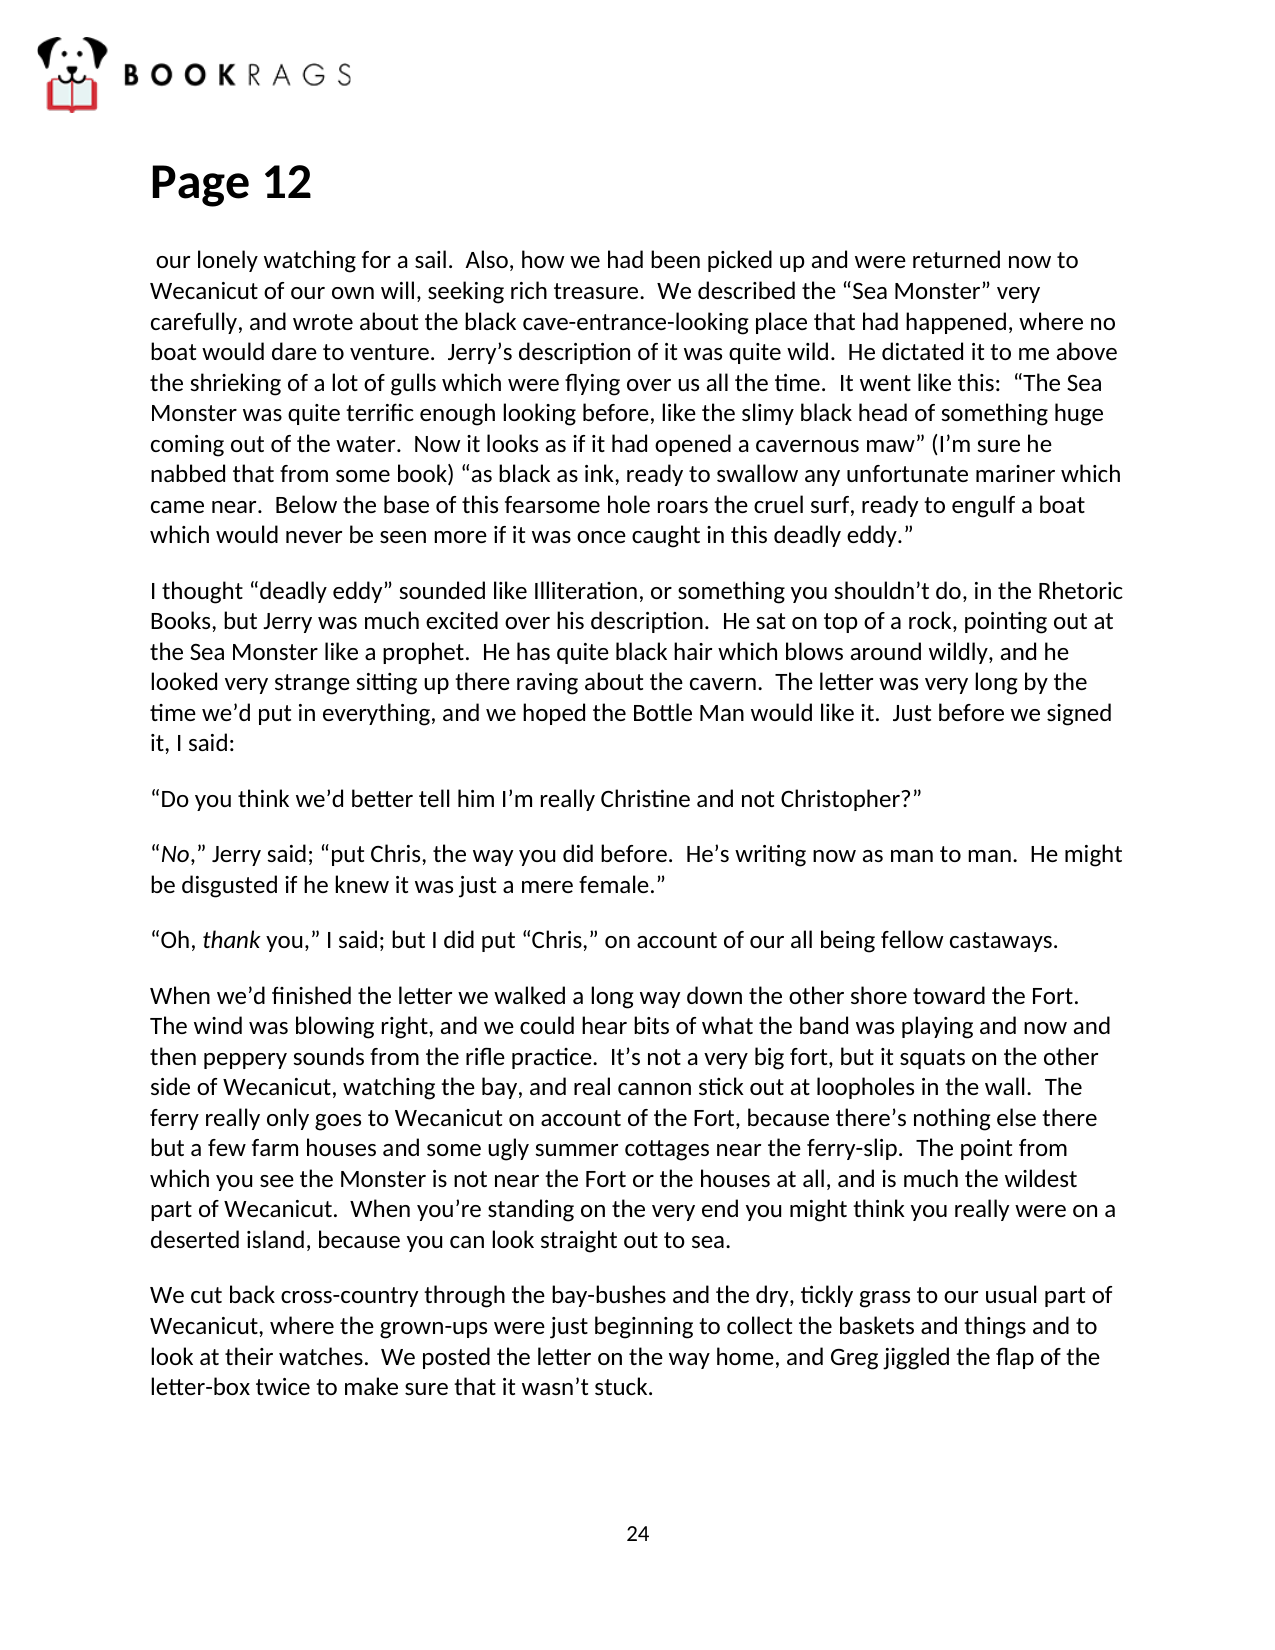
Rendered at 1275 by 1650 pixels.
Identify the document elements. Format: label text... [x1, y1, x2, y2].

text “Oh, thank you,” I said; but I did put “Chris,” on account of our all being fellow castaways. [150, 924, 1125, 955]
text Page 12 [150, 150, 1125, 211]
text “Do you think we’d better tell him I’m really Christine and not Christopher?” [150, 783, 1125, 813]
text We cut back cross-country through the bay-bushes and the dry, tickly grass to our usual part of Wecanicut, where the grown-ups were just beginning to collect the baskets and things and to look at their watches. We posted the letter on the way home, and Greg jiggled the flap of the letter-box twice to make sure that it wasn’t stuck. [150, 1280, 1125, 1402]
text When we’d finished the letter we walked a long way down the other shore toward the Fort. The wind was blowing right, and we could hear bits of what the band was playing and now and then peppery sounds from the rifle practice. It’s not a very big fort, but it squats on the other side of Wecanicut, watching the bay, and real cannon stick out at loopholes in the wall. The ferry really only goes to Wecanicut on account of the Fort, because there’s nothing else there but a few farm houses and some ugly summer cottages near the ferry-slip. The point from which you see the Monster is not near the Fort or the houses at all, and is much the wildest part of Wecanicut. When you’re standing on the very end you might think you really were on a deserted island, because you can look straight out to sea. [150, 980, 1125, 1255]
text our lonely watching for a sail. Also, how we had been picked up and were returned now to Wecanicut of our own will, seeking rich treasure. We described the “Sea Monster” very carefully, and wrote about the black cave-entrance-looking place that had happened, where no boat would dare to venture. Jerry’s description of it was quite wild. He dictated it to me above the shrieking of a lot of gulls which were flying over us all the time. It went like this: “The Sea Monster was quite terrific enough looking before, like the slimy black head of something huge coming out of the water. Now it looks as if it had opened a cavernous maw” (I’m sure he nabbed that from some book) “as black as ink, ready to swallow any unfortunate mariner which came near. Below the base of this fearsome hole roars the cruel surf, ready to engulf a boat which would never be seen more if it was once caught in this deadly eddy.” [150, 244, 1125, 550]
text “No,” Jerry said; “put Chris, the way you did before. He’s writing now as man to man. He might be disgusted if he knew it was just a mere female.” [150, 838, 1125, 899]
text I thought “deadly eddy” sounded like Illiteration, or something you shouldn’t do, in the Rhetoric Books, but Jerry was much excited over his description. He sat on top of a rock, pointing out at the Sea Monster like a prophet. He has quite black hair which blows around wildly, and he looked very strange sitting up there raving about the cavern. The letter was very long by the time we’d put in everything, and we hoped the Bottle Man would like it. Just before we signed it, I said: [150, 575, 1125, 758]
picture [37, 37, 351, 113]
